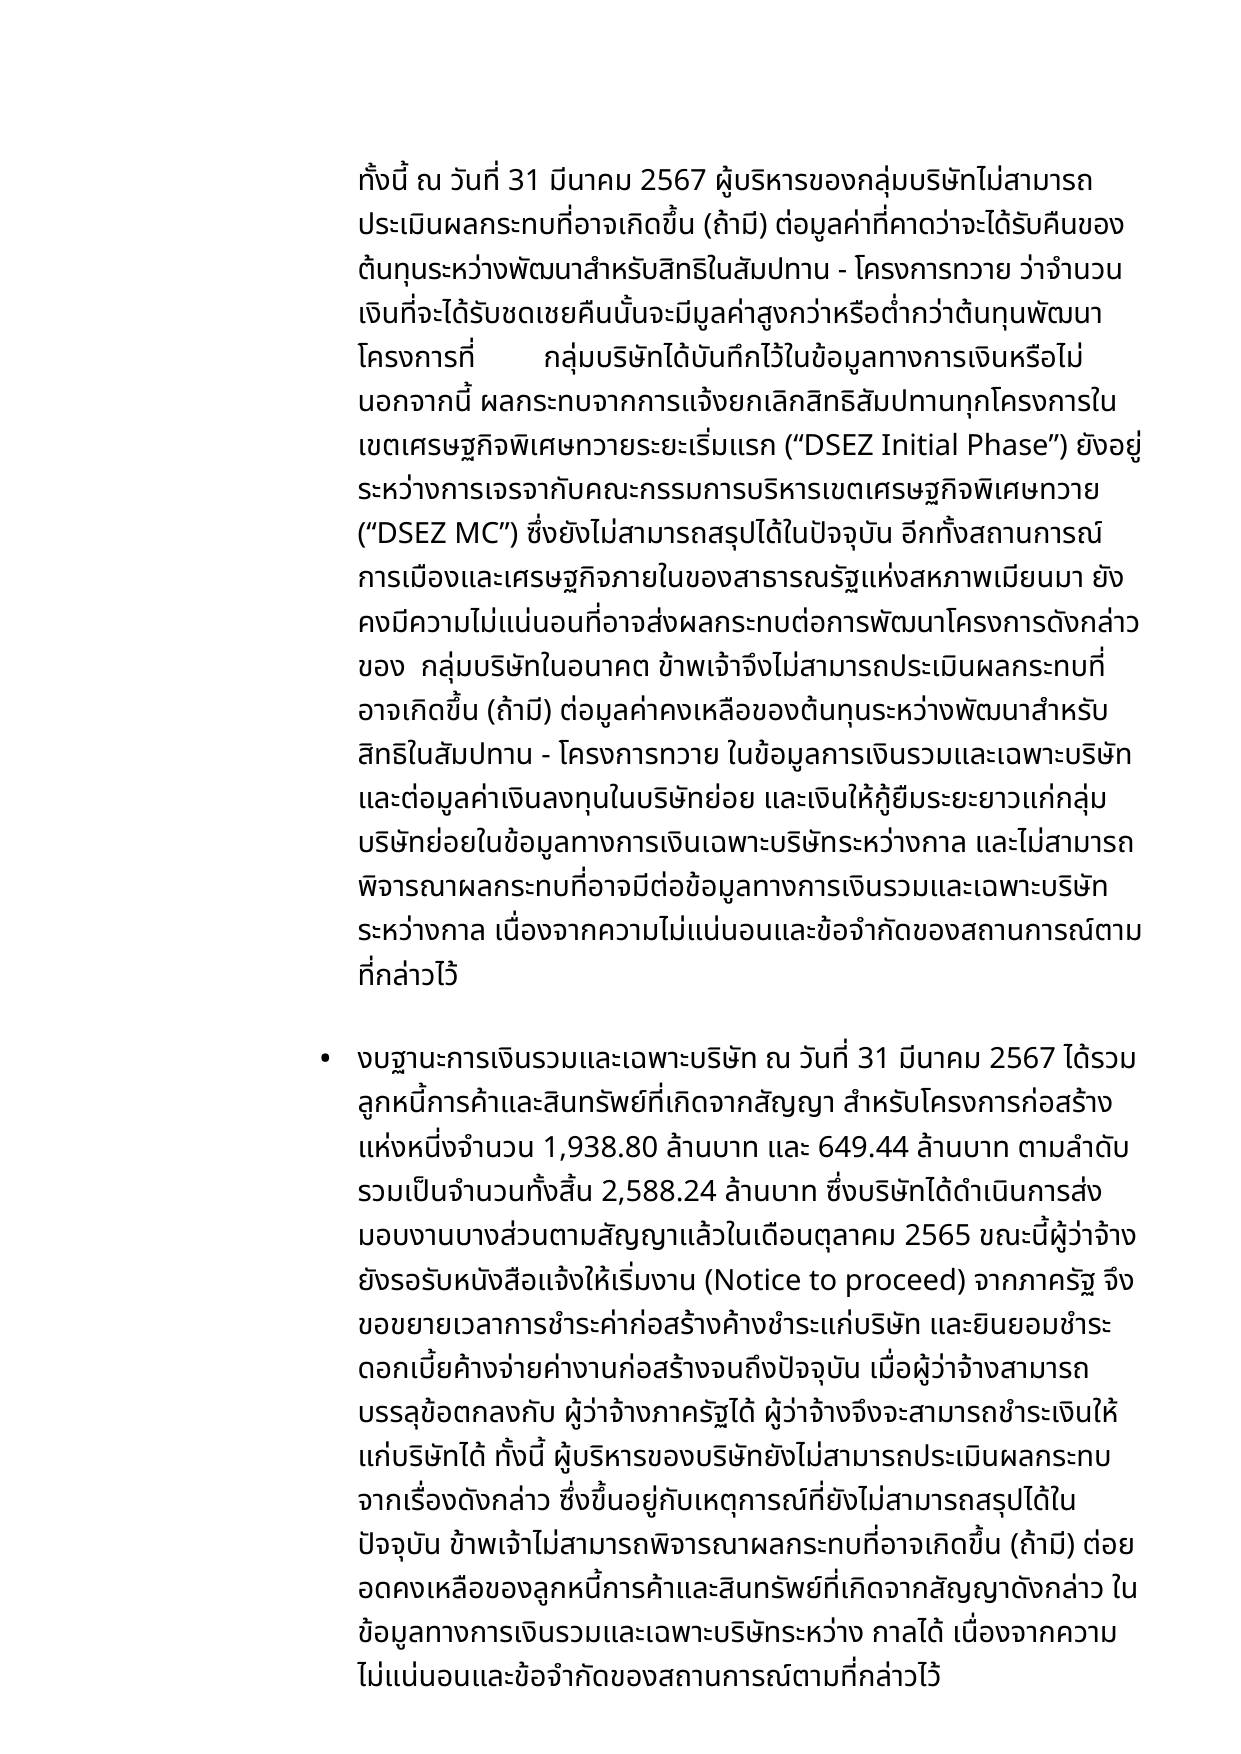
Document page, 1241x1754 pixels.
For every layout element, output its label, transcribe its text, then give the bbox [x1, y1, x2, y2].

list ทั้งนี้ ณ วันที่ 31 มีนาคม 2567 ผู้บริหารของกลุ่มบริษัทไม่สามารถประเมินผลกระทบที่อาจเกิดขึ้น (ถ้ามี) ต่อมูลค่าที่คาดว่าจะได้รับคืนของต้นทุนระหว่างพัฒนาสำหรับสิทธิในสัมปทาน - โครงการทวาย ว่าจำนวนเงินที่จะได้รับชดเชยคืนนั้นจะมีมูลค่าสูงกว่าหรือต่ำกว่าต้นทุนพัฒนาโครงการที่ กลุ่มบริษัทได้บันทึกไว้ในข้อมูลทางการเงินหรือไม่ นอกจากนี้ ผลกระทบจากการแจ้งยกเลิกสิทธิสัมปทานทุกโครงการในเขตเศรษฐกิจพิเศษทวายระยะเริ่มแรก (“DSEZ Initial Phase”) ยังอยู่ระหว่างการเจรจากับคณะกรรมการบริหารเขตเศรษฐกิจพิเศษทวาย (“DSEZ MC”) ซึ่งยังไม่สามารถสรุปได้ในปัจจุบัน อีกทั้งสถานการณ์การเมืองและเศรษฐกิจภายในของสาธารณรัฐแห่งสหภาพเมียนมา ยังคงมีความไม่แน่นอนที่อาจส่งผลกระทบต่อการพัฒนาโครงการดังกล่าวของ กลุ่มบริษัทในอนาคต ข้าพเจ้าจึงไม่สามารถประเมินผลกระทบที่อาจเกิดขึ้น (ถ้ามี) ต่อมูลค่าคงเหลือของต้นทุนระหว่างพัฒนาสำหรับสิทธิในสัมปทาน - โครงการทวาย ในข้อมูลการเงินรวมและเฉพาะบริษัท และต่อมูลค่าเงินลงทุนในบริษัทย่อย และเงินให้กู้ยืมระยะยาวแก่กลุ่มบริษัทย่อยในข้อมูลทางการเงินเฉพาะบริษัทระหว่างกาล และไม่สามารถพิจารณาผลกระทบที่อาจมีต่อข้อมูลทางการเงินรวมและเฉพาะบริษัทระหว่างกาล เนื่องจากความไม่แน่นอนและข้อจำกัดของสถานการณ์ตามที่กล่าวไว้ [357, 159, 1145, 998]
list งบฐานะการเงินรวมและเฉพาะบริษัท ณ วันที่ 31 มีนาคม 2567 ได้รวมลูกหนี้การค้าและสินทรัพย์ที่เกิดจากสัญญา สำหรับโครงการก่อสร้างแห่งหนี่งจำนวน 1,938.80 ล้านบาท และ 649.44 ล้านบาท ตามลำดับ รวมเป็นจำนวนทั้งสิ้น 2,588.24 ล้านบาท ซึ่งบริษัทได้ดำเนินการส่งมอบงานบางส่วนตามสัญญาแล้วในเดือนตุลาคม 2565 ขณะนี้ผู้ว่าจ้างยังรอรับหนังสือแจ้งให้เริ่มงาน (Notice to proceed) จากภาครัฐ จึงขอขยายเวลาการชำระค่าก่อสร้างค้างชำระแก่บริษัท และยินยอมชำระดอกเบี้ยค้างจ่ายค่างานก่อสร้างจนถึงปัจจุบัน เมื่อผู้ว่าจ้างสามารถบรรลุข้อตกลงกับ ผู้ว่าจ้างภาครัฐได้ ผู้ว่าจ้างจึงจะสามารถชำระเงินให้แก่บริษัทได้ ทั้งนี้ ผู้บริหารของบริษัทยังไม่สามารถประเมินผลกระทบจากเรื่องดังกล่าว ซึ่งขึ้นอยู่กับเหตุการณ์ที่ยังไม่สามารถสรุปได้ในปัจจุบัน ข้าพเจ้าไม่สามารถพิจารณาผลกระทบที่อาจเกิดขึ้น (ถ้ามี) ต่อยอดคงเหลือของลูกหนี้การค้าและสินทรัพย์ที่เกิดจากสัญญาดังกล่าว ในข้อมูลทางการเงินรวมและเฉพาะบริษัทระหว่าง กาลได้ เนื่องจากความไม่แน่นอนและข้อจำกัดของสถานการณ์ตามที่กล่าวไว้ [320, 1038, 1145, 1700]
